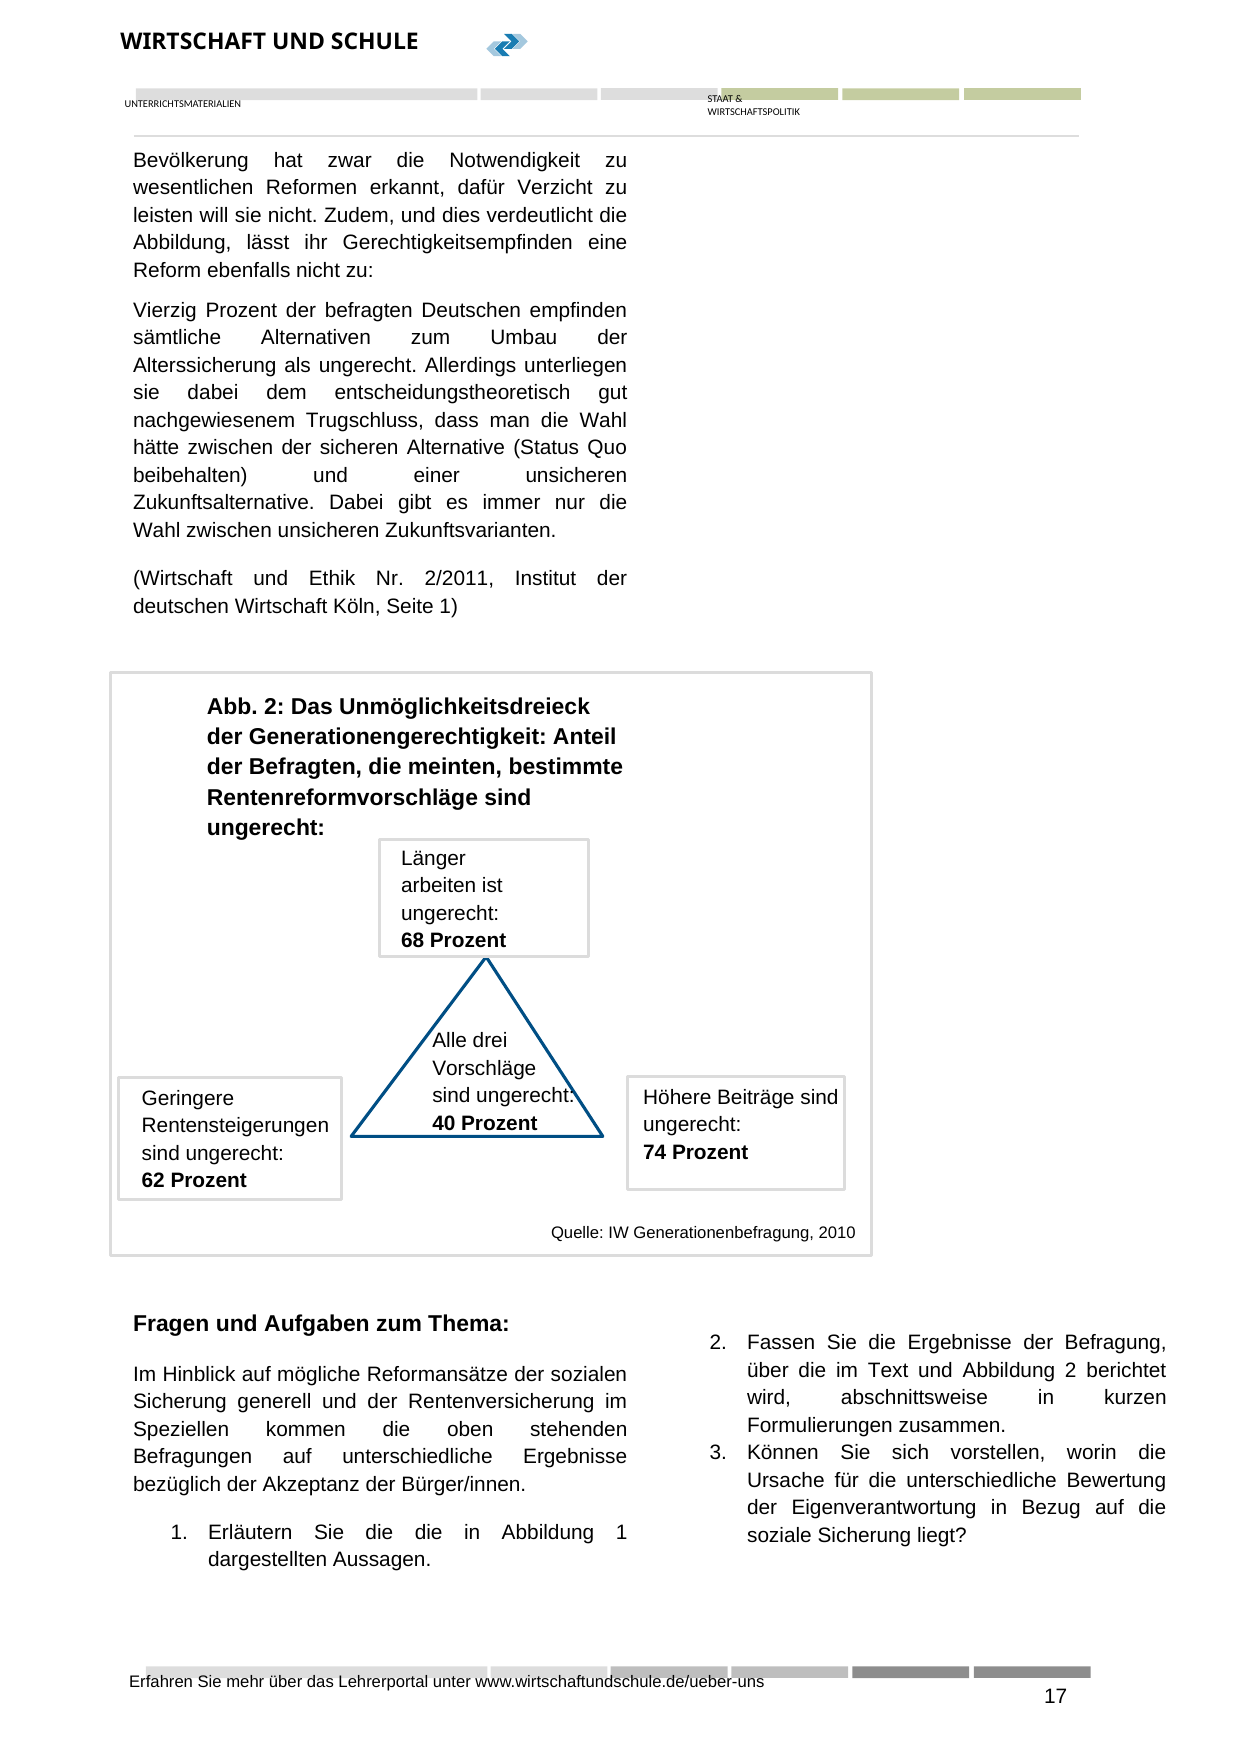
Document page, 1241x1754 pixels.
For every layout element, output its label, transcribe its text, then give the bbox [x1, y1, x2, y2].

text (Wirtschaft und Ethik Nr. 2/2011, Institut der deutschen Wirtschaft Köln, Seite 1) [133, 566, 628, 617]
text Vierzig Prozent der befragten Deutschen empfinden sämtliche Alternativen zum Umbau der Alterssicherung als ungerecht. Allerdings unterliegen sie dabei dem entscheidungstheoretisch gut nachgewiesenem Trugschluss, dass man die Wahl hätte zwischen der sicheren Alternative (Status Quo beibehalten) und einer unsicheren Zukunftsalternative. Dabei gibt es immer nur die Wahl zwischen unsicheren Zukunftsvarianten. [133, 298, 628, 542]
text Bevölkerung hat zwar die Notwendigkeit zu wesentlichen Reformen erkannt, dafür Verzicht zu leisten will sie nicht. Zudem, und dies verdeutlicht die Abbildung, lässt ihr Gerechtigkeitsempfinden eine Reform ebenfalls nicht zu: [133, 148, 628, 282]
list Können Sie sich vorstellen, worin die Ursache für die unterschiedliche Bewertung der Eigenverantwortung in Bezug auf die soziale Sicherung liegt? [709, 1440, 1167, 1547]
list Fassen Sie die Ergebnisse der Befragung, über die im Text und Abbildung 2 berichtet wird, abschnittsweise in kurzen Formulierungen zusammen. [709, 1330, 1167, 1437]
list Erläutern Sie die die in Abbildung 1 dargestellten Aussagen. [170, 1520, 628, 1571]
text Abb. 2: Das Unmöglichkeitsdreieck der Generationengerechtigkeit: Anteil der Befragten, die meinten, bestimmte Rentenreformvorschläge sind ungerecht: [207, 693, 628, 840]
text Fragen und Aufgaben zum Thema: [133, 1310, 628, 1337]
text Im Hinblick auf mögliche Reformansätze der sozialen Sicherung generell und der Rentenversicherung im Speziellen kommen die oben stehenden Befragungen auf unterschiedliche Ergebnisse bezüglich der Akzeptanz der Bürger/innen. [133, 1361, 628, 1495]
